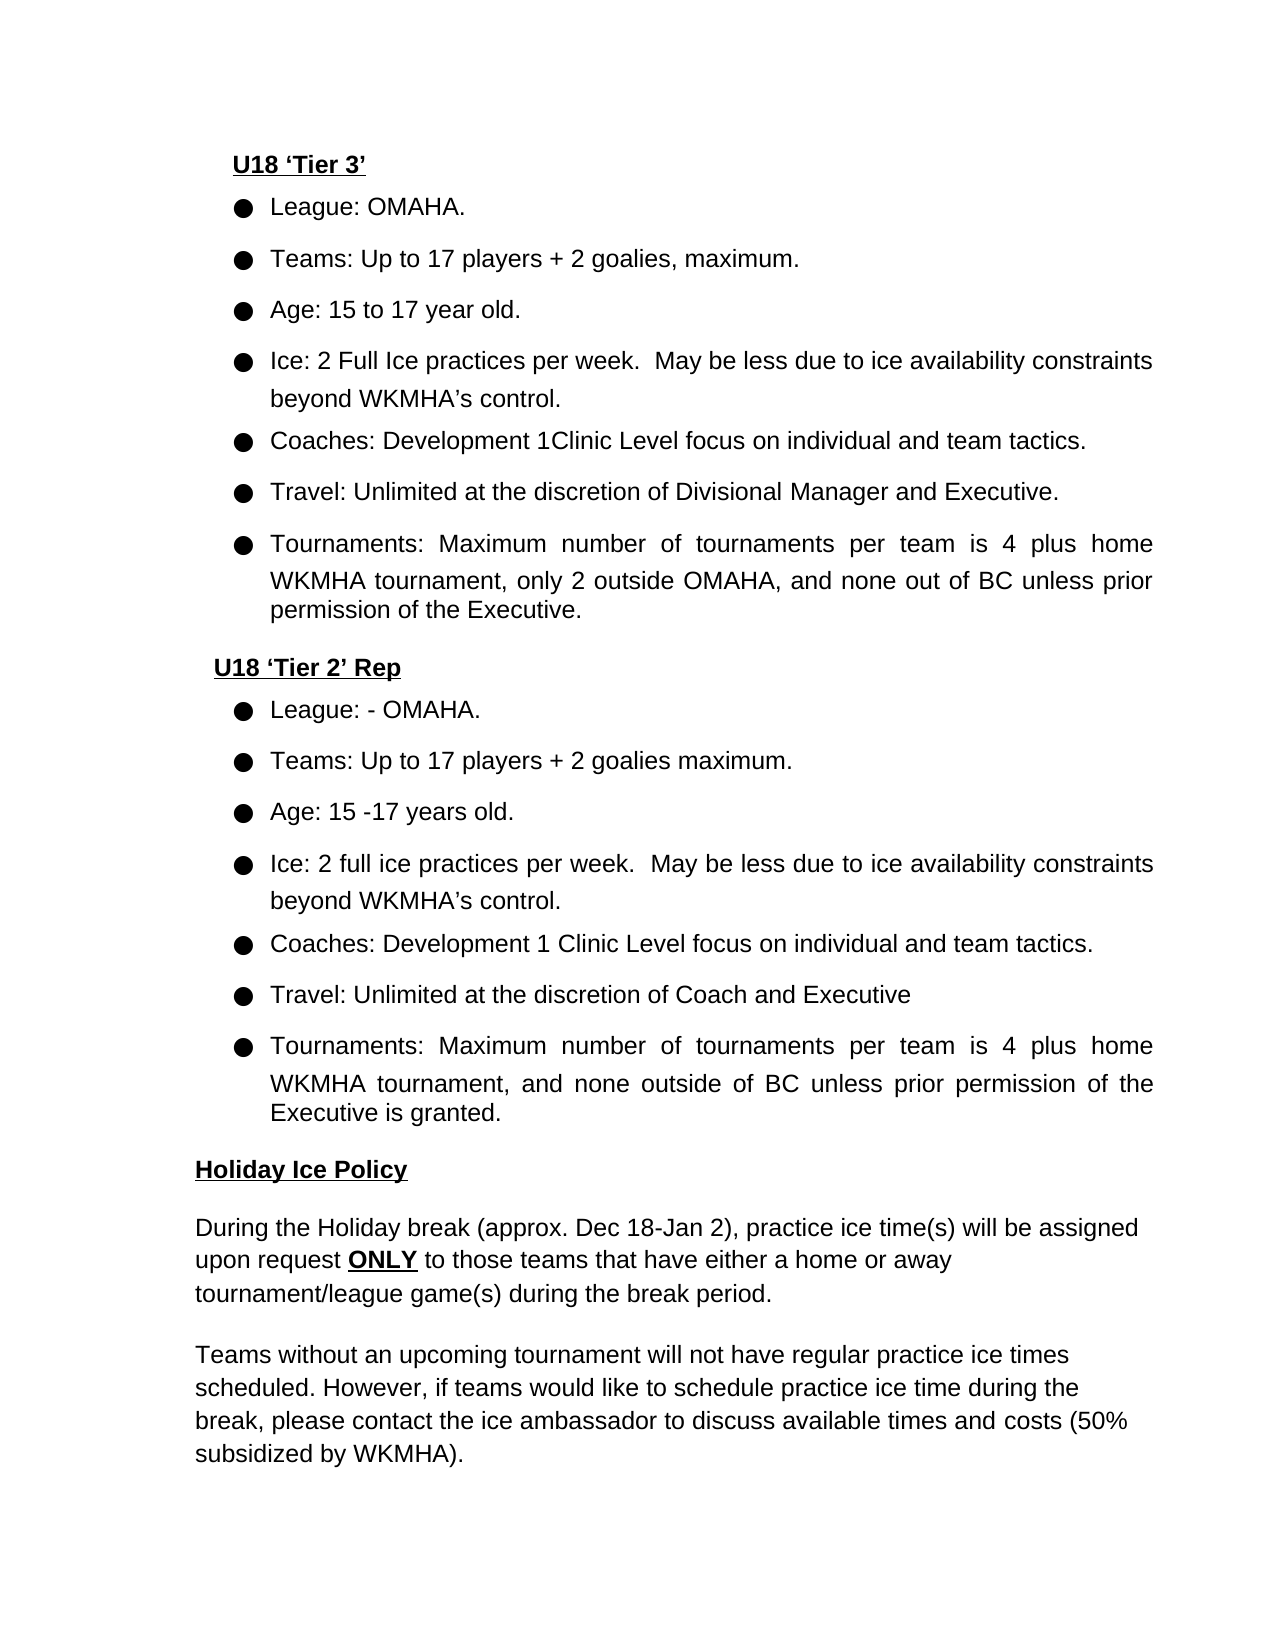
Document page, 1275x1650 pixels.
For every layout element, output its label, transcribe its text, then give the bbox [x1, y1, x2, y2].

list Age: 15 -17 years old. [232, 784, 1155, 835]
list League: - OMAHA. [232, 681, 1155, 732]
list Travel: Unlimited at the discretion of Coach and Executive [232, 966, 1155, 1017]
list Ice: 2 Full Ice practices per week. May be less due to ice availability constraints beyond WKMHA’s control. [232, 332, 1155, 412]
text During the Holiday break (approx. Dec 18-Jan 2), practice ice time(s) will be assigned upon request ONLY to those teams that have either a home or away tournament/league game(s) during the break period. [195, 1212, 1155, 1307]
list Coaches: Development 1Clinic Level focus on individual and team tactics. [232, 412, 1155, 464]
text U18 ‘Tier 3’ [195, 150, 1155, 179]
list Travel: Unlimited at the discretion of Divisional Manager and Executive. [232, 464, 1155, 515]
text Teams without an upcoming tournament will not have regular practice ice times scheduled. However, if teams would like to schedule practice ice time during the break, please contact the ice ambassador to discuss available times and costs (50% subsidized by WKMHA). [195, 1340, 1155, 1468]
list League: OMAHA. [232, 179, 1155, 230]
list Teams: Up to 17 players + 2 goalies, maximum. [232, 230, 1155, 281]
text U18 ‘Tier 2’ Rep [195, 652, 1155, 681]
list Coaches: Development 1 Clinic Level focus on individual and team tactics. [232, 915, 1155, 966]
list Tournaments: Maximum number of tournaments per team is 4 plus home WKMHA tournament, and none outside of BC unless prior permission of the Executive is granted. [232, 1017, 1155, 1126]
list Age: 15 to 17 year old. [232, 281, 1155, 332]
list Ice: 2 full ice practices per week. May be less due to ice availability constraints beyond WKMHA’s control. [232, 835, 1155, 915]
list Tournaments: Maximum number of tournaments per team is 4 plus home WKMHA tournament, only 2 outside OMAHA, and none out of BC unless prior permission of the Executive. [232, 515, 1155, 624]
text Holiday Ice Policy [120, 1155, 1155, 1184]
list Teams: Up to 17 players + 2 goalies maximum. [232, 732, 1155, 784]
